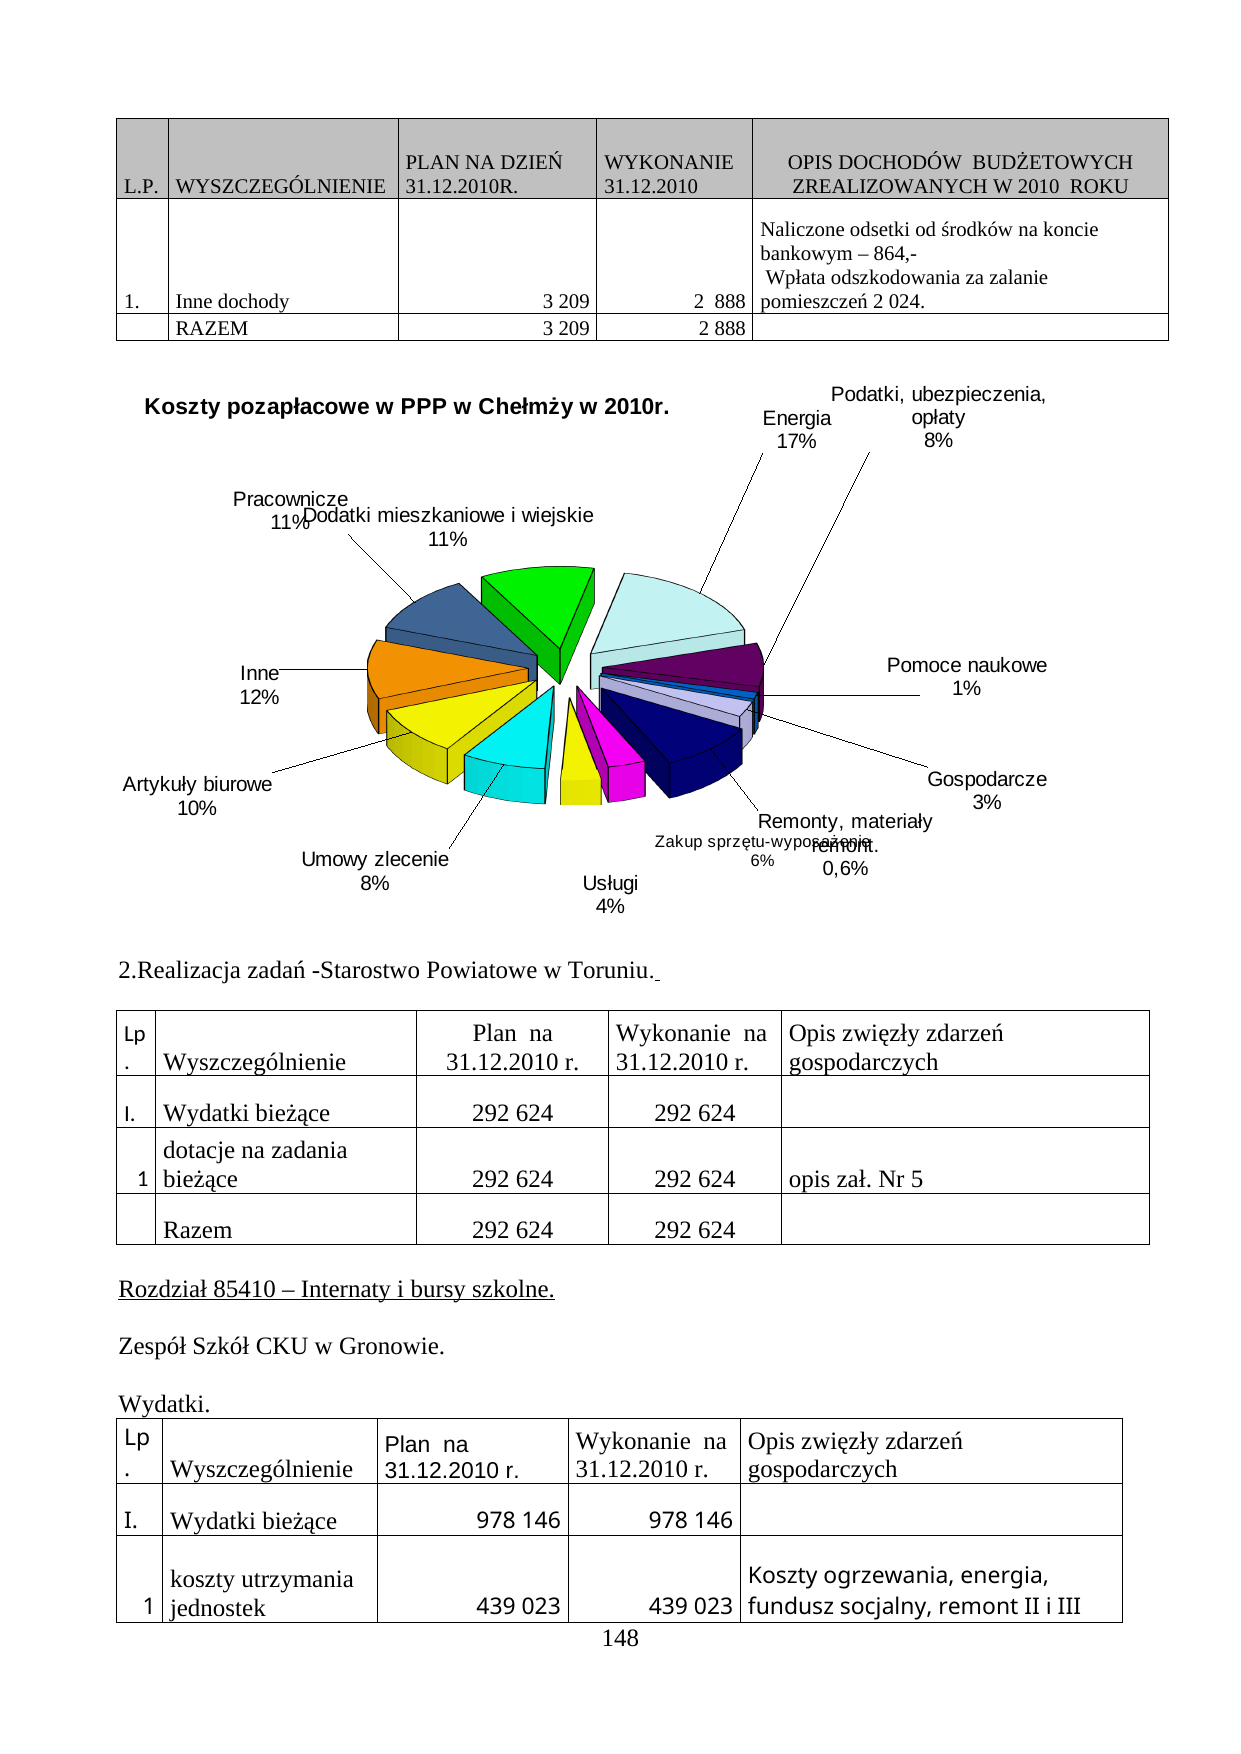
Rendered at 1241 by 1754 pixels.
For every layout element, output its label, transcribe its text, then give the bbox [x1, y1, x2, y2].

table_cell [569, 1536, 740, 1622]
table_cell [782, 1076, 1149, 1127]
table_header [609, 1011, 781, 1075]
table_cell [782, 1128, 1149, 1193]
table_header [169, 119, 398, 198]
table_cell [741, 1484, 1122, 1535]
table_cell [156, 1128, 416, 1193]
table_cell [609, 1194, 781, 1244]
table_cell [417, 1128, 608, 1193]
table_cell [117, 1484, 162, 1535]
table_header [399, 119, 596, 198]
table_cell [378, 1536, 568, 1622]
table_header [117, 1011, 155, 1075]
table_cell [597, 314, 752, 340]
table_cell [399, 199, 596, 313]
text Rozdział 85410 – Internaty i bursy szkolne. [118, 1274, 1122, 1303]
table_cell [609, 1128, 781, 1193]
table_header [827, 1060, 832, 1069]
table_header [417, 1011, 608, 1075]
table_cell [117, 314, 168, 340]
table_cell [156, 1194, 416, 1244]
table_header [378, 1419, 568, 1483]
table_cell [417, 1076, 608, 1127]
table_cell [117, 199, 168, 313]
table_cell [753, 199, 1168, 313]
text Wydatki. [118, 1389, 1122, 1418]
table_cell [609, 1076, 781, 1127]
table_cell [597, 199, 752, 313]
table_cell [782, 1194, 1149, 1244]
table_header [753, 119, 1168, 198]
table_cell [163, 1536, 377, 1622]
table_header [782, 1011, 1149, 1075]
text 2.Realizacja zadań -Starostwo Powiatowe w Toruniu. [118, 955, 1122, 983]
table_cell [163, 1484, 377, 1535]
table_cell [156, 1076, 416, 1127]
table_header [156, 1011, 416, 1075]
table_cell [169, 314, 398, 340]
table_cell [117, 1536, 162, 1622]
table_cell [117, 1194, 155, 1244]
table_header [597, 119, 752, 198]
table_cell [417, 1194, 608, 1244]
text Zespół Szkół CKU w Gronowie. [118, 1331, 1122, 1360]
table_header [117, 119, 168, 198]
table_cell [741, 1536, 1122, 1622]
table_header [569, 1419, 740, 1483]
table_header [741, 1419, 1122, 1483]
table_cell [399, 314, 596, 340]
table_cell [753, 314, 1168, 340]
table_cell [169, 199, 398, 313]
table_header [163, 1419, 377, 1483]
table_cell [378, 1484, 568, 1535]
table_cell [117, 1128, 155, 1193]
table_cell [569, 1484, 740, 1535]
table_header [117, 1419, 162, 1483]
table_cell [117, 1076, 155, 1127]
